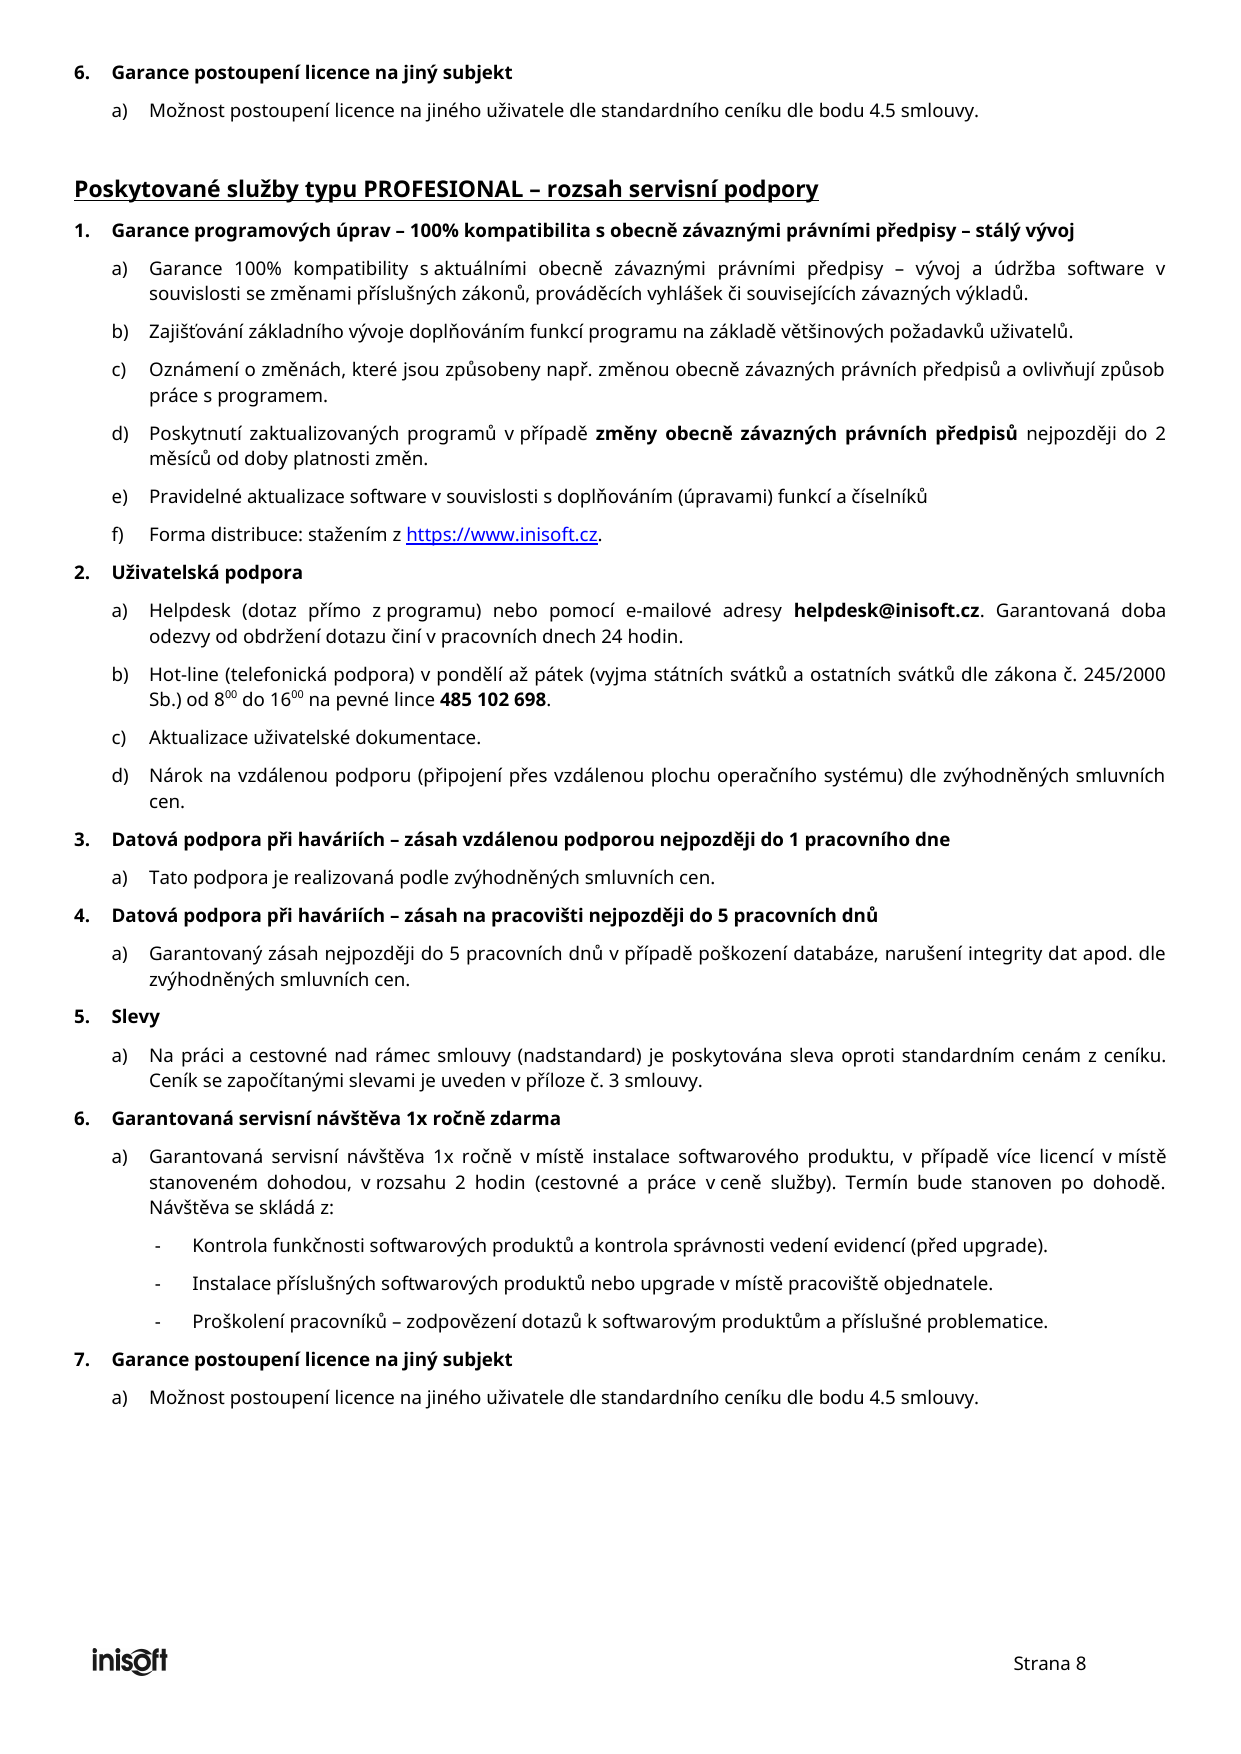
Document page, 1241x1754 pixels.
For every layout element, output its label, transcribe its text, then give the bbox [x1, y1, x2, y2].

list Instalace příslušných softwarových produktů nebo upgrade v místě pracoviště objednatele. [154, 1271, 1166, 1296]
list Aktualizace uživatelské dokumentace. [111, 725, 1166, 750]
list Zajišťování základního vývoje doplňováním funkcí programu na základě většinových požadavků uživatelů. [111, 318, 1166, 344]
list Forma distribuce: stažením z https://www.inisoft.cz. [111, 522, 1166, 547]
list Proškolení pracovníků – zodpovězení dotazů k softwarovým produktům a příslušné problematice. [154, 1308, 1166, 1334]
list Na práci a cestovné nad rámec smlouvy (nadstandard) je poskytována sleva oproti standardním cenám z ceníku. Ceník se započítanými slevami je uveden v příloze č. 3 smlouvy. [111, 1042, 1166, 1093]
list Slevy [74, 1004, 1166, 1029]
list Možnost postoupení licence na jiného uživatele dle standardního ceníku dle bodu 4.5 smlouvy. [111, 97, 1166, 123]
list Nárok na vzdálenou podporu (připojení přes vzdálenou plochu operačního systému) dle zvýhodněných smluvních cen. [111, 763, 1166, 814]
list Garance programových úprav – 100% kompatibilita s obecně závaznými právními předpisy – stálý vývoj [74, 217, 1166, 242]
list Uživatelská podpora [74, 559, 1166, 585]
list Hot-line (telefonická podpora) v pondělí až pátek (vyjma státních svátků a ostatních svátků dle zákona č. 245/2000 Sb.) od 800 do 1600 na pevné lince 485 102 698. [111, 661, 1166, 712]
list Datová podpora při haváriích – zásah na pracovišti nejpozději do 5 pracovních dnů [74, 902, 1166, 928]
list Pravidelné aktualizace software v souvislosti s doplňováním (úpravami) funkcí a číselníků [111, 483, 1166, 509]
list Kontrola funkčnosti softwarových produktů a kontrola správnosti vedení evidencí (před upgrade). [154, 1232, 1166, 1258]
list Možnost postoupení licence na jiného uživatele dle standardního ceníku dle bodu 4.5 smlouvy. [111, 1384, 1166, 1410]
list Garantovaný zásah nejpozději do 5 pracovních dnů v případě poškození databáze, narušení integrity dat apod. dle zvýhodněných smluvních cen. [111, 940, 1166, 991]
list Garance postoupení licence na jiný subjekt [74, 59, 1166, 84]
subtitle Poskytované služby typu PROFESIONAL – rozsah servisní podpory [74, 173, 1166, 204]
list Garance 100% kompatibility s aktuálními obecně závaznými právními předpisy – vývoj a údržba software v souvislosti se změnami příslušných zákonů, prováděcích vyhlášek či souvisejících závazných výkladů. [111, 255, 1166, 306]
list Poskytnutí zaktualizovaných programů v případě změny obecně závazných právních předpisů nejpozději do 2 měsíců od doby platnosti změn. [111, 420, 1166, 471]
list Datová podpora při haváriích – zásah vzdálenou podporou nejpozději do 1 pracovního dne [74, 826, 1166, 852]
list Garance postoupení licence na jiný subjekt [74, 1347, 1166, 1372]
list Garantovaná servisní návštěva 1x ročně zdarma [74, 1105, 1166, 1131]
list Tato podpora je realizovaná podle zvýhodněných smluvních cen. [111, 864, 1166, 890]
list Helpdesk (dotaz přímo z programu) nebo pomocí e-mailové adresy helpdesk@inisoft.cz. Garantovaná doba odezvy od obdržení dotazu činí v pracovních dnech 24 hodin. [111, 598, 1166, 649]
list Garantovaná servisní návštěva 1x ročně v místě instalace softwarového produktu, v případě více licencí v místě stanoveném dohodou, v rozsahu 2 hodin (cestovné a práce v ceně služby). Termín bude stanoven po dohodě. Návštěva se skládá z: [111, 1143, 1166, 1220]
list Oznámení o změnách, které jsou způsobeny např. změnou obecně závazných právních předpisů a ovlivňují způsob práce s programem. [111, 356, 1166, 407]
